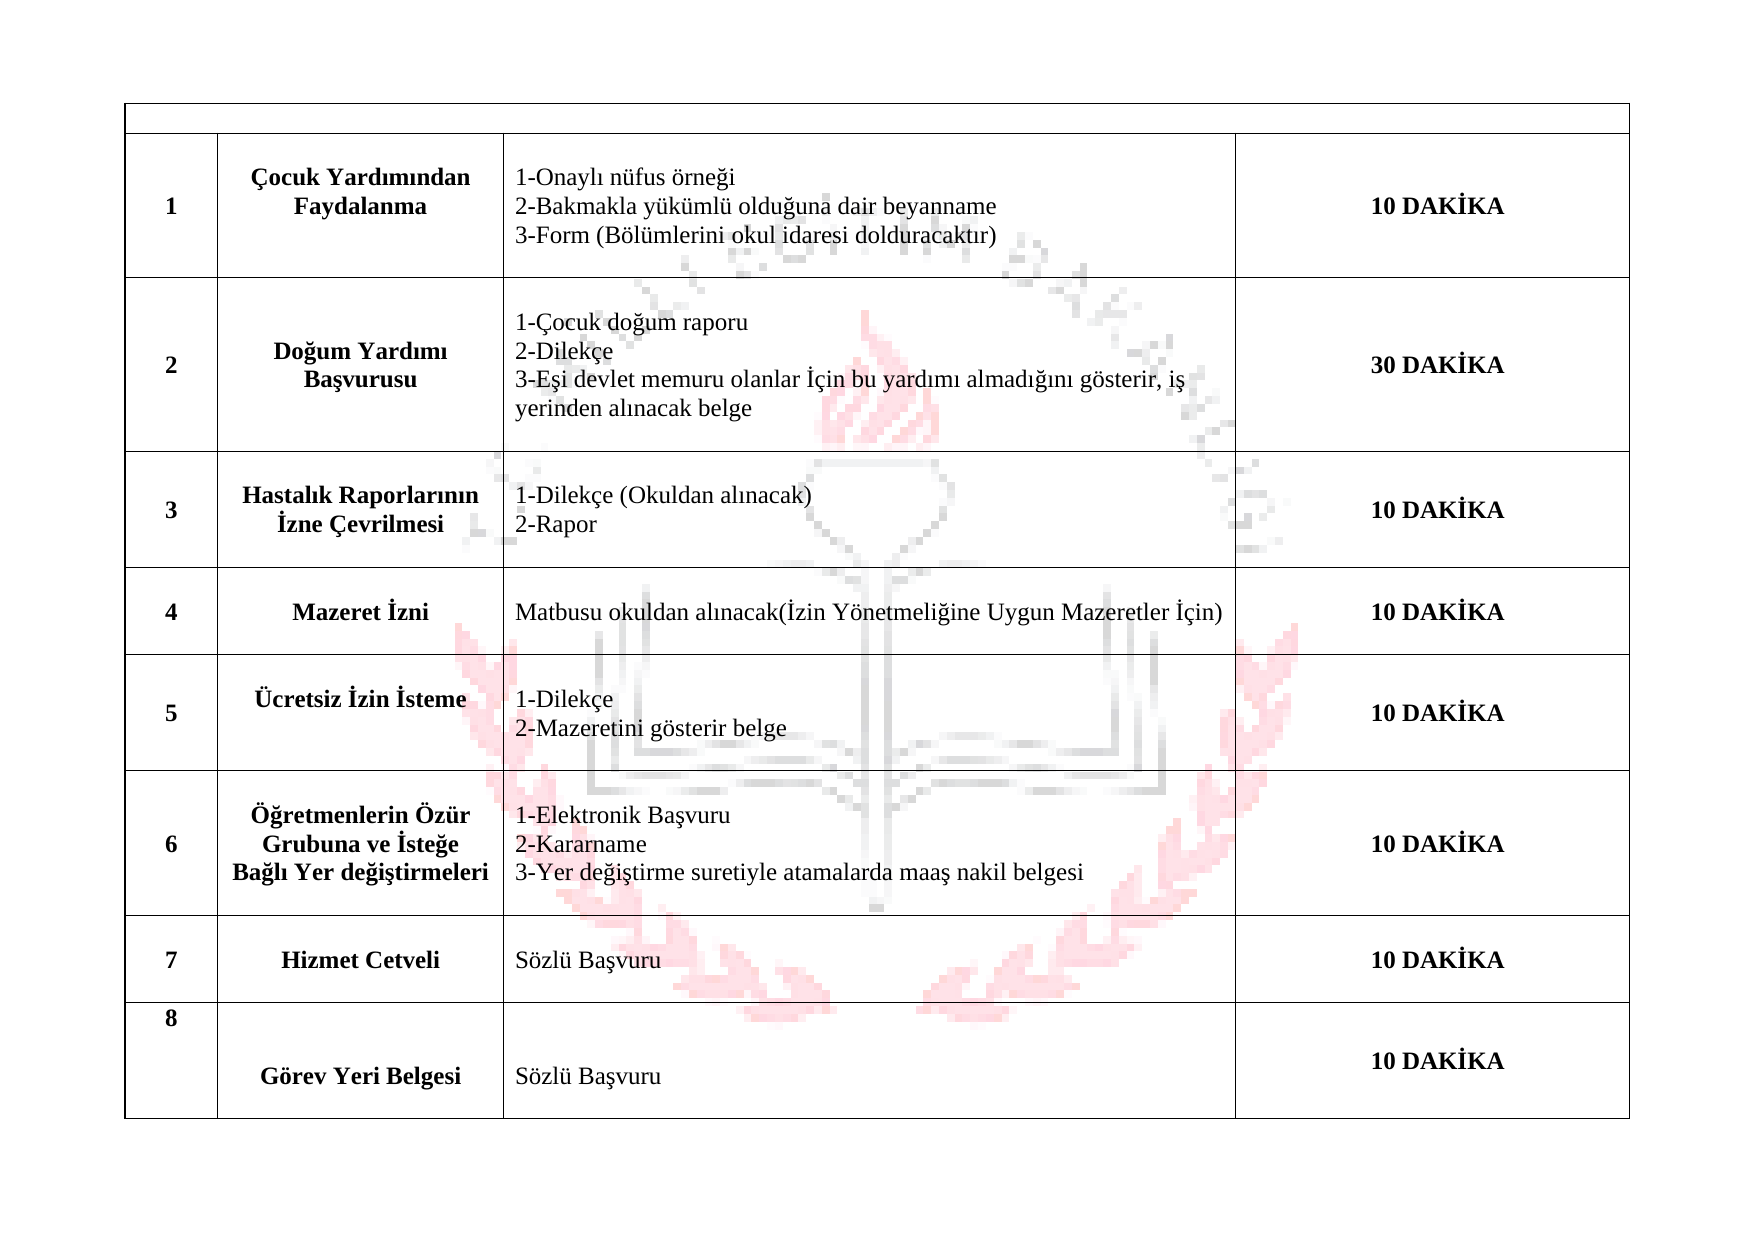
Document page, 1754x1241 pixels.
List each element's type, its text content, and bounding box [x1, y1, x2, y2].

table_header 2018/2019 EĞİTİM ÖĞRETİM YILI CİNOĞLU İLKOKULU/ORTAOKULU HİZMET STANDARTLARI [504, 568, 1235, 654]
table_header 2018/2019 EĞİTİM ÖĞRETİM YILI CİNOĞLU İLKOKULU/ORTAOKULU HİZMET STANDARTLARI [218, 771, 503, 915]
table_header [1236, 1003, 1629, 1118]
table_header 2018/2019 EĞİTİM ÖĞRETİM YILI CİNOĞLU İLKOKULU/ORTAOKULU HİZMET STANDARTLARI [218, 278, 503, 451]
table_header 2018/2019 EĞİTİM ÖĞRETİM YILI CİNOĞLU İLKOKULU/ORTAOKULU HİZMET STANDARTLARI [504, 278, 1235, 451]
table_header 2018/2019 EĞİTİM ÖĞRETİM YILI CİNOĞLU İLKOKULU/ORTAOKULU HİZMET STANDARTLARI [504, 655, 1235, 770]
table_header 2018/2019 EĞİTİM ÖĞRETİM YILI CİNOĞLU İLKOKULU/ORTAOKULU HİZMET STANDARTLARI [504, 916, 1235, 1002]
table_header 2018/2019 EĞİTİM ÖĞRETİM YILI CİNOĞLU İLKOKULU/ORTAOKULU HİZMET STANDARTLARI [504, 771, 1235, 915]
table_header 2018/2019 EĞİTİM ÖĞRETİM YILI CİNOĞLU İLKOKULU/ORTAOKULU HİZMET STANDARTLARI [126, 278, 217, 451]
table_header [126, 1003, 217, 1118]
table_header 2018/2019 EĞİTİM ÖĞRETİM YILI CİNOĞLU İLKOKULU/ORTAOKULU HİZMET STANDARTLARI [1236, 452, 1629, 567]
table_header 2018/2019 EĞİTİM ÖĞRETİM YILI CİNOĞLU İLKOKULU/ORTAOKULU HİZMET STANDARTLARI [126, 452, 217, 567]
table_header 2018/2019 EĞİTİM ÖĞRETİM YILI CİNOĞLU İLKOKULU/ORTAOKULU HİZMET STANDARTLARI [504, 452, 1235, 567]
table_header 2018/2019 EĞİTİM ÖĞRETİM YILI CİNOĞLU İLKOKULU/ORTAOKULU HİZMET STANDARTLARI [126, 568, 217, 654]
table_header 2018/2019 EĞİTİM ÖĞRETİM YILI CİNOĞLU İLKOKULU/ORTAOKULU HİZMET STANDARTLARI [1236, 134, 1629, 277]
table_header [504, 1003, 1235, 1118]
table_header 2018/2019 EĞİTİM ÖĞRETİM YILI CİNOĞLU İLKOKULU/ORTAOKULU HİZMET STANDARTLARI [126, 655, 217, 770]
table_header 2018/2019 EĞİTİM ÖĞRETİM YILI CİNOĞLU İLKOKULU/ORTAOKULU HİZMET STANDARTLARI [218, 568, 503, 654]
table_header 2018/2019 EĞİTİM ÖĞRETİM YILI CİNOĞLU İLKOKULU/ORTAOKULU HİZMET STANDARTLARI [1236, 568, 1629, 654]
table_header 2018/2019 EĞİTİM ÖĞRETİM YILI CİNOĞLU İLKOKULU/ORTAOKULU HİZMET STANDARTLARI [218, 655, 503, 770]
table_header 2018/2019 EĞİTİM ÖĞRETİM YILI CİNOĞLU İLKOKULU/ORTAOKULU HİZMET STANDARTLARI [1236, 916, 1629, 1002]
table_header 2018/2019 EĞİTİM ÖĞRETİM YILI CİNOĞLU İLKOKULU/ORTAOKULU HİZMET STANDARTLARI [126, 771, 217, 915]
table_header 2018/2019 EĞİTİM ÖĞRETİM YILI CİNOĞLU İLKOKULU/ORTAOKULU HİZMET STANDARTLARI [218, 916, 503, 1002]
table_header 2018/2019 EĞİTİM ÖĞRETİM YILI CİNOĞLU İLKOKULU/ORTAOKULU HİZMET STANDARTLARI [126, 134, 217, 277]
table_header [126, 104, 1629, 133]
table_header 2018/2019 EĞİTİM ÖĞRETİM YILI CİNOĞLU İLKOKULU/ORTAOKULU HİZMET STANDARTLARI [218, 452, 503, 567]
table_header 2018/2019 EĞİTİM ÖĞRETİM YILI CİNOĞLU İLKOKULU/ORTAOKULU HİZMET STANDARTLARI [1236, 278, 1629, 451]
table_header 2018/2019 EĞİTİM ÖĞRETİM YILI CİNOĞLU İLKOKULU/ORTAOKULU HİZMET STANDARTLARI [1236, 655, 1629, 770]
table_header 2018/2019 EĞİTİM ÖĞRETİM YILI CİNOĞLU İLKOKULU/ORTAOKULU HİZMET STANDARTLARI [504, 134, 1235, 277]
table_header 2018/2019 EĞİTİM ÖĞRETİM YILI CİNOĞLU İLKOKULU/ORTAOKULU HİZMET STANDARTLARI [1236, 771, 1629, 915]
table_header 2018/2019 EĞİTİM ÖĞRETİM YILI CİNOĞLU İLKOKULU/ORTAOKULU HİZMET STANDARTLARI [126, 916, 217, 1002]
table_header 2018/2019 EĞİTİM ÖĞRETİM YILI CİNOĞLU İLKOKULU/ORTAOKULU HİZMET STANDARTLARI [218, 134, 503, 277]
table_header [218, 1003, 503, 1118]
